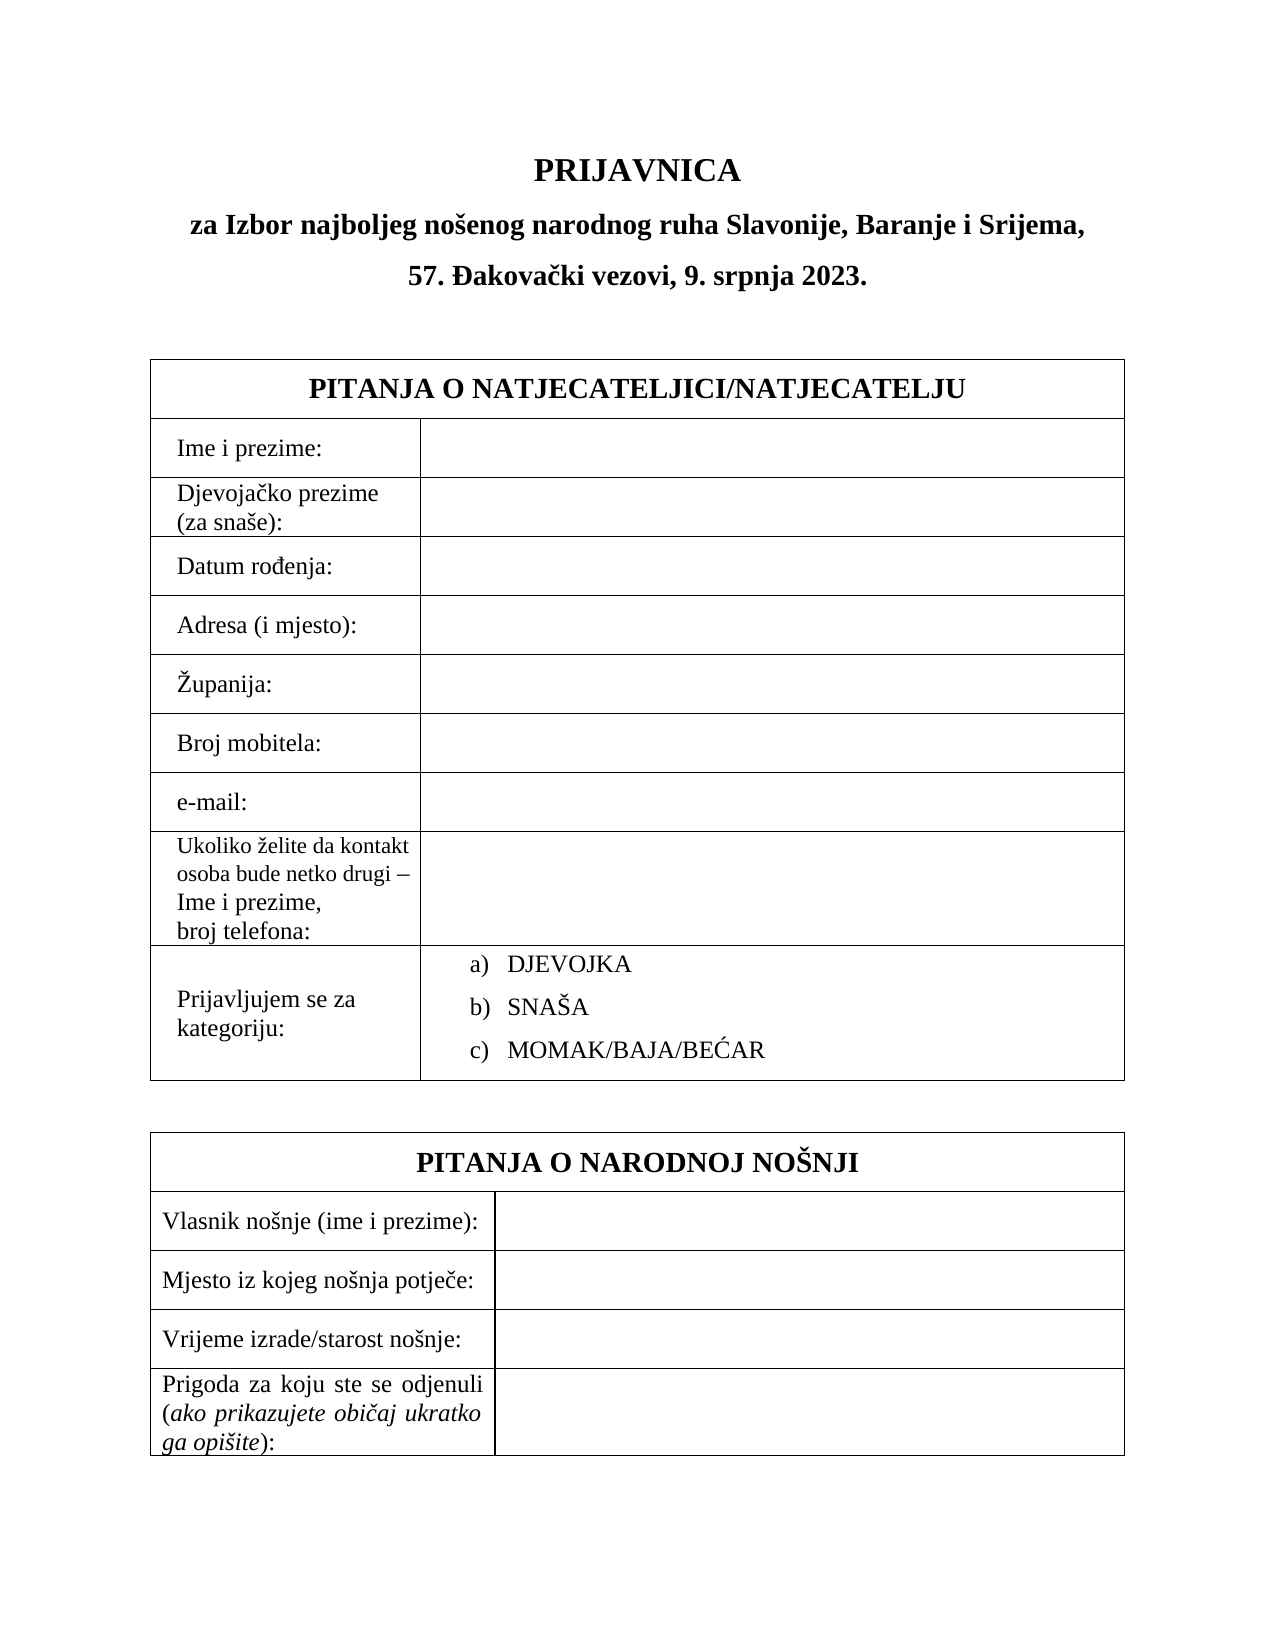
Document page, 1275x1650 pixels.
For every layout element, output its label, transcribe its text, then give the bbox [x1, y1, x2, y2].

table_cell Mjesto iz kojeg nošnja potječe: [151, 1251, 494, 1309]
table_cell [421, 832, 1124, 944]
table_cell [421, 714, 1124, 772]
table_header PITANJA O NATJECATELJICI/NATJECATELJU [151, 360, 1124, 417]
table_cell [421, 773, 1124, 831]
table_cell Broj mobitela: [151, 714, 420, 772]
table_cell Vlasnik nošnje (ime i prezime): [151, 1192, 494, 1250]
table_cell [496, 1192, 1124, 1250]
table_cell DJEVOJKA SNAŠA MOMAK/BAJA/BEĆAR [421, 946, 1124, 1080]
text 57. Đakovački vezovi, 9. srpnja 2023. [150, 258, 1125, 291]
table_cell e-mail: [151, 773, 420, 831]
table_cell Datum rođenja: [151, 537, 420, 595]
table_cell Adresa (i mjesto): [151, 596, 420, 654]
table_cell Prijavljujem se za kategoriju: [151, 946, 420, 1080]
table_cell Ukoliko želite da kontakt osoba bude netko drugi – Ime i prezime, broj telefona: [151, 832, 420, 944]
table_cell [496, 1369, 1124, 1455]
table_cell Prigoda za koju ste se odjenuli (ako prikazujete običaj ukratko ga opišite): [151, 1369, 494, 1455]
text PRIJAVNICA [150, 150, 1125, 188]
table_cell [421, 596, 1124, 654]
table_cell [496, 1310, 1124, 1368]
table_header PITANJA O NARODNOJ NOŠNJI [151, 1133, 1124, 1191]
text za Izbor najboljeg nošenog narodnog ruha Slavonije, Baranje i Srijema, [150, 207, 1125, 241]
table_cell Vrijeme izrade/starost nošnje: [151, 1310, 494, 1368]
table_cell [421, 655, 1124, 713]
table_cell [496, 1251, 1124, 1309]
table_cell Djevojačko prezime (za snaše): [151, 478, 420, 536]
table_cell [421, 419, 1124, 477]
table_cell [421, 537, 1124, 595]
table_cell [421, 478, 1124, 536]
table_cell Ime i prezime: [151, 419, 420, 477]
table_cell Županija: [151, 655, 420, 713]
